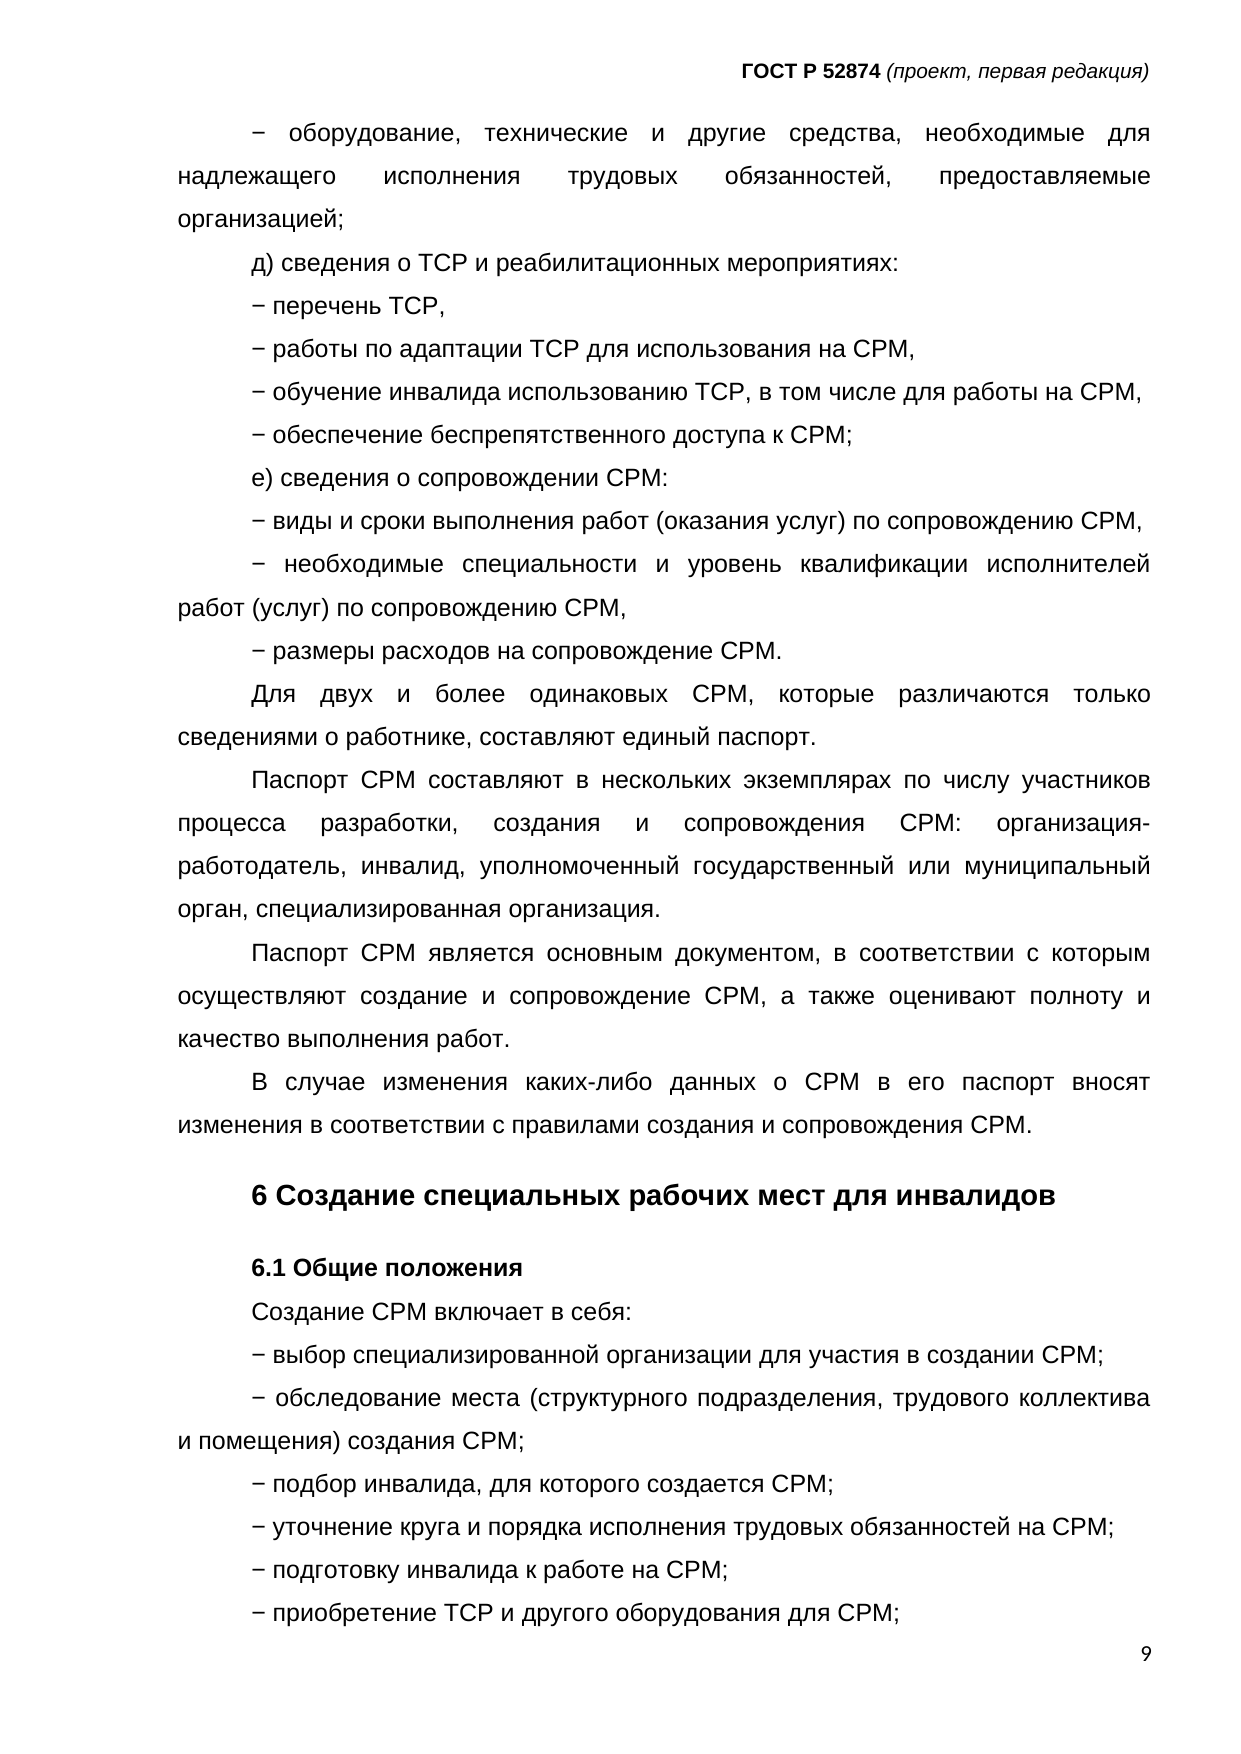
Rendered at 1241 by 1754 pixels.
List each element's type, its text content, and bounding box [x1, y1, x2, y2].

text 6 Создание специальных рабочих мест для инвалидов [177, 1178, 1152, 1212]
text д) сведения о ТСР и реабилитационных мероприятиях: [177, 247, 1152, 276]
text Создание СРМ включает в себя: [177, 1297, 1152, 1325]
text − приобретение ТСР и другого оборудования для СРМ; [177, 1598, 1152, 1627]
text В случае изменения каких-либо данных о СРМ в его паспорт вносят изменения в соответствии с правилами создания и сопровождения СРМ. [177, 1067, 1152, 1139]
text 6.1 Общие положения [177, 1253, 1152, 1282]
text − необходимые специальности и уровень квалификации исполнителей работ (услуг) по сопровождению СРМ, [177, 549, 1152, 621]
text Паспорт СРМ является основным документом, в соответствии с которым осуществляют создание и сопровождение СРМ, а также оценивают полноту и качество выполнения работ. [177, 937, 1152, 1052]
text − выбор специализированной организации для участия в создании СРМ; [177, 1340, 1152, 1368]
text Для двух и более одинаковых СРМ, которые различаются только сведениями о работнике, составляют единый паспорт. [177, 679, 1152, 751]
text − виды и сроки выполнения работ (оказания услуг) по сопровождению СРМ, [177, 506, 1152, 535]
text − оборудование, технические и другие средства, необходимые для надлежащего исполнения трудовых обязанностей, предоставляемые организацией; [177, 118, 1152, 233]
text − обучение инвалида использованию ТСР, в том числе для работы на СРМ, [177, 377, 1152, 406]
text − обследование места (структурного подразделения, трудового коллектива и помещения) создания СРМ; [177, 1383, 1152, 1455]
text − работы по адаптации ТСР для использования на СРМ, [177, 334, 1152, 362]
text − подготовку инвалида к работе на СРМ; [177, 1555, 1152, 1584]
text − перечень ТСР, [177, 291, 1152, 319]
text − уточнение круга и порядка исполнения трудовых обязанностей на СРМ; [177, 1512, 1152, 1541]
text − размеры расходов на сопровождение СРМ. [177, 636, 1152, 664]
text − обеспечение беспрепятственного доступа к СРМ; [177, 420, 1152, 449]
text е) сведения о сопровождении СРМ: [177, 463, 1152, 492]
text Паспорт СРМ составляют в нескольких экземплярах по числу участников процесса разработки, создания и сопровождения СРМ: организация-работодатель, инвалид, уполномоченный государственный или муниципальный орган, специализированная организация. [177, 765, 1152, 923]
text − подбор инвалида, для которого создается СРМ; [177, 1469, 1152, 1498]
